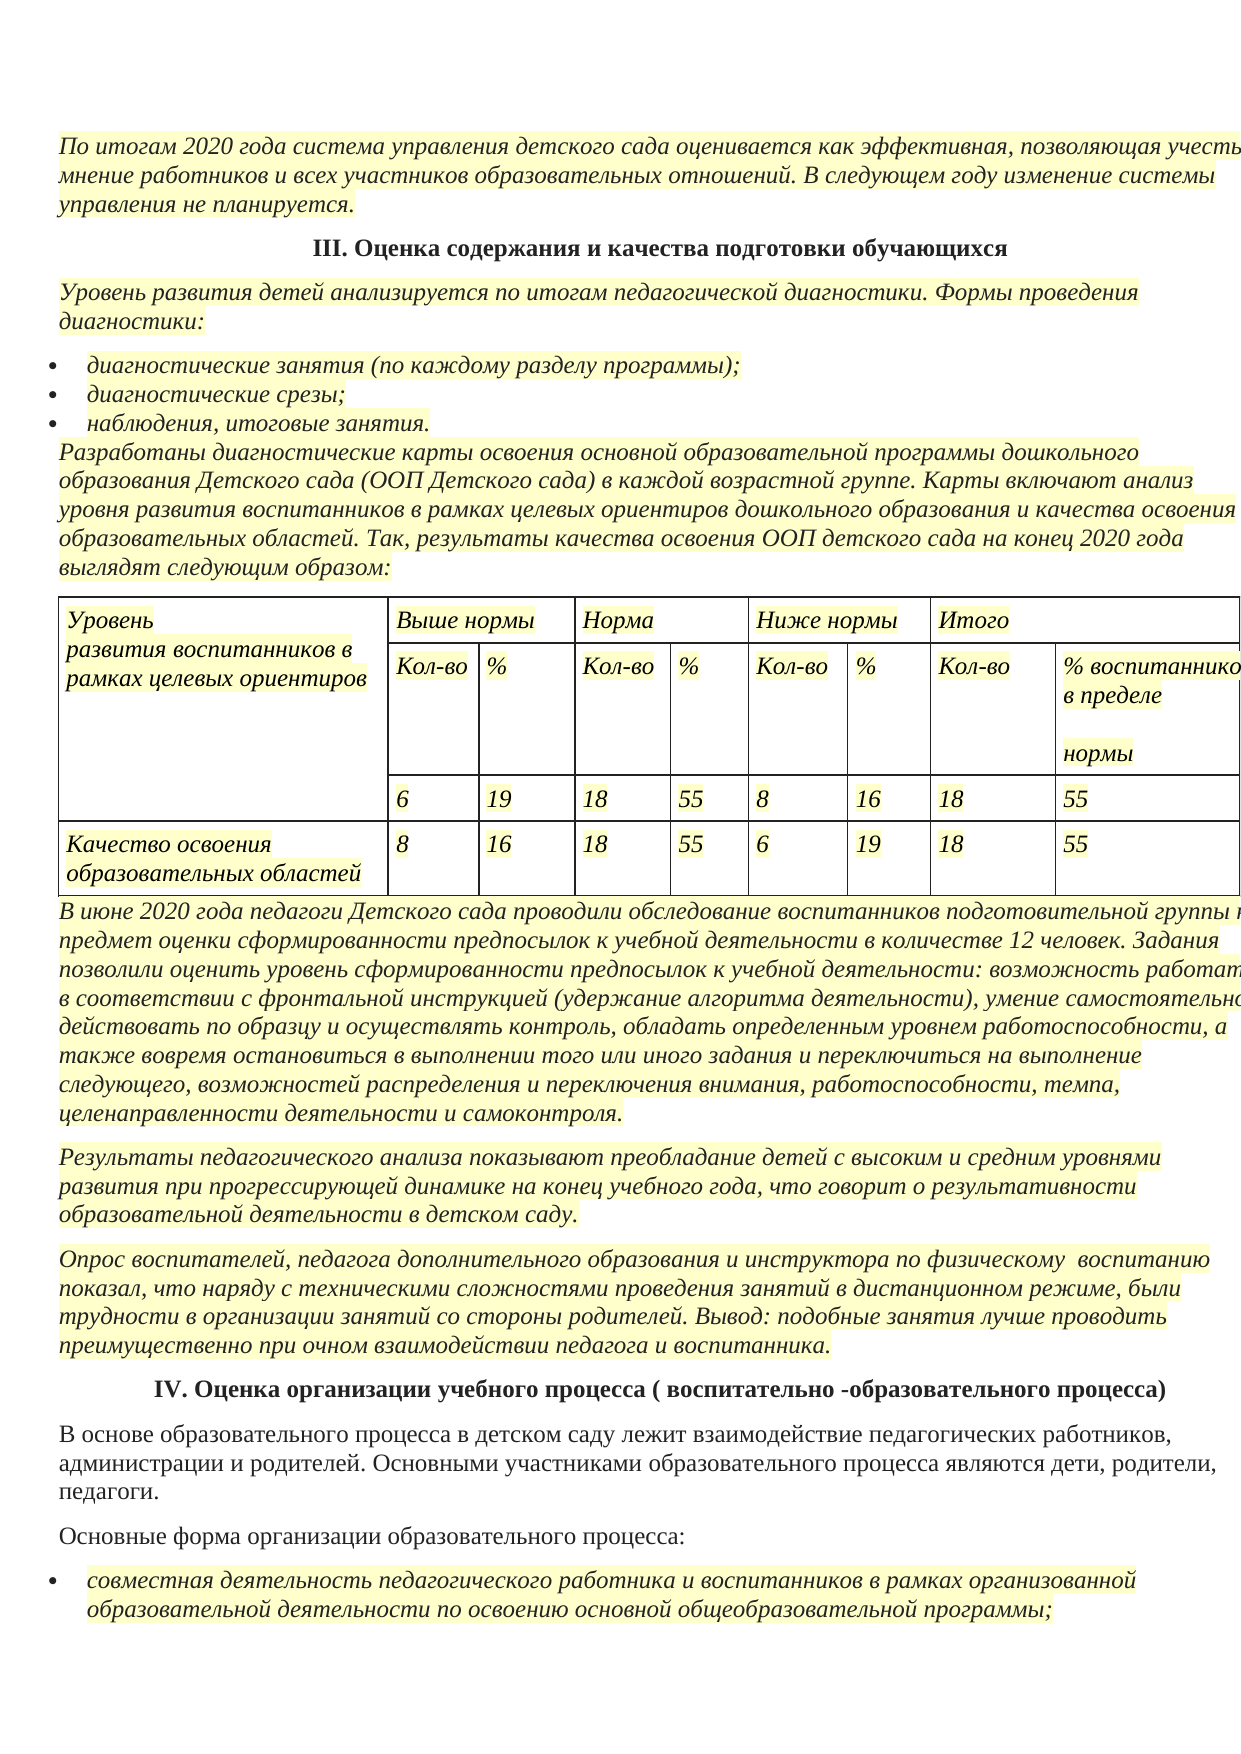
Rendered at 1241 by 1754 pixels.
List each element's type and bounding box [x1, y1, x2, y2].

table_header [51, 118, 1240, 1636]
